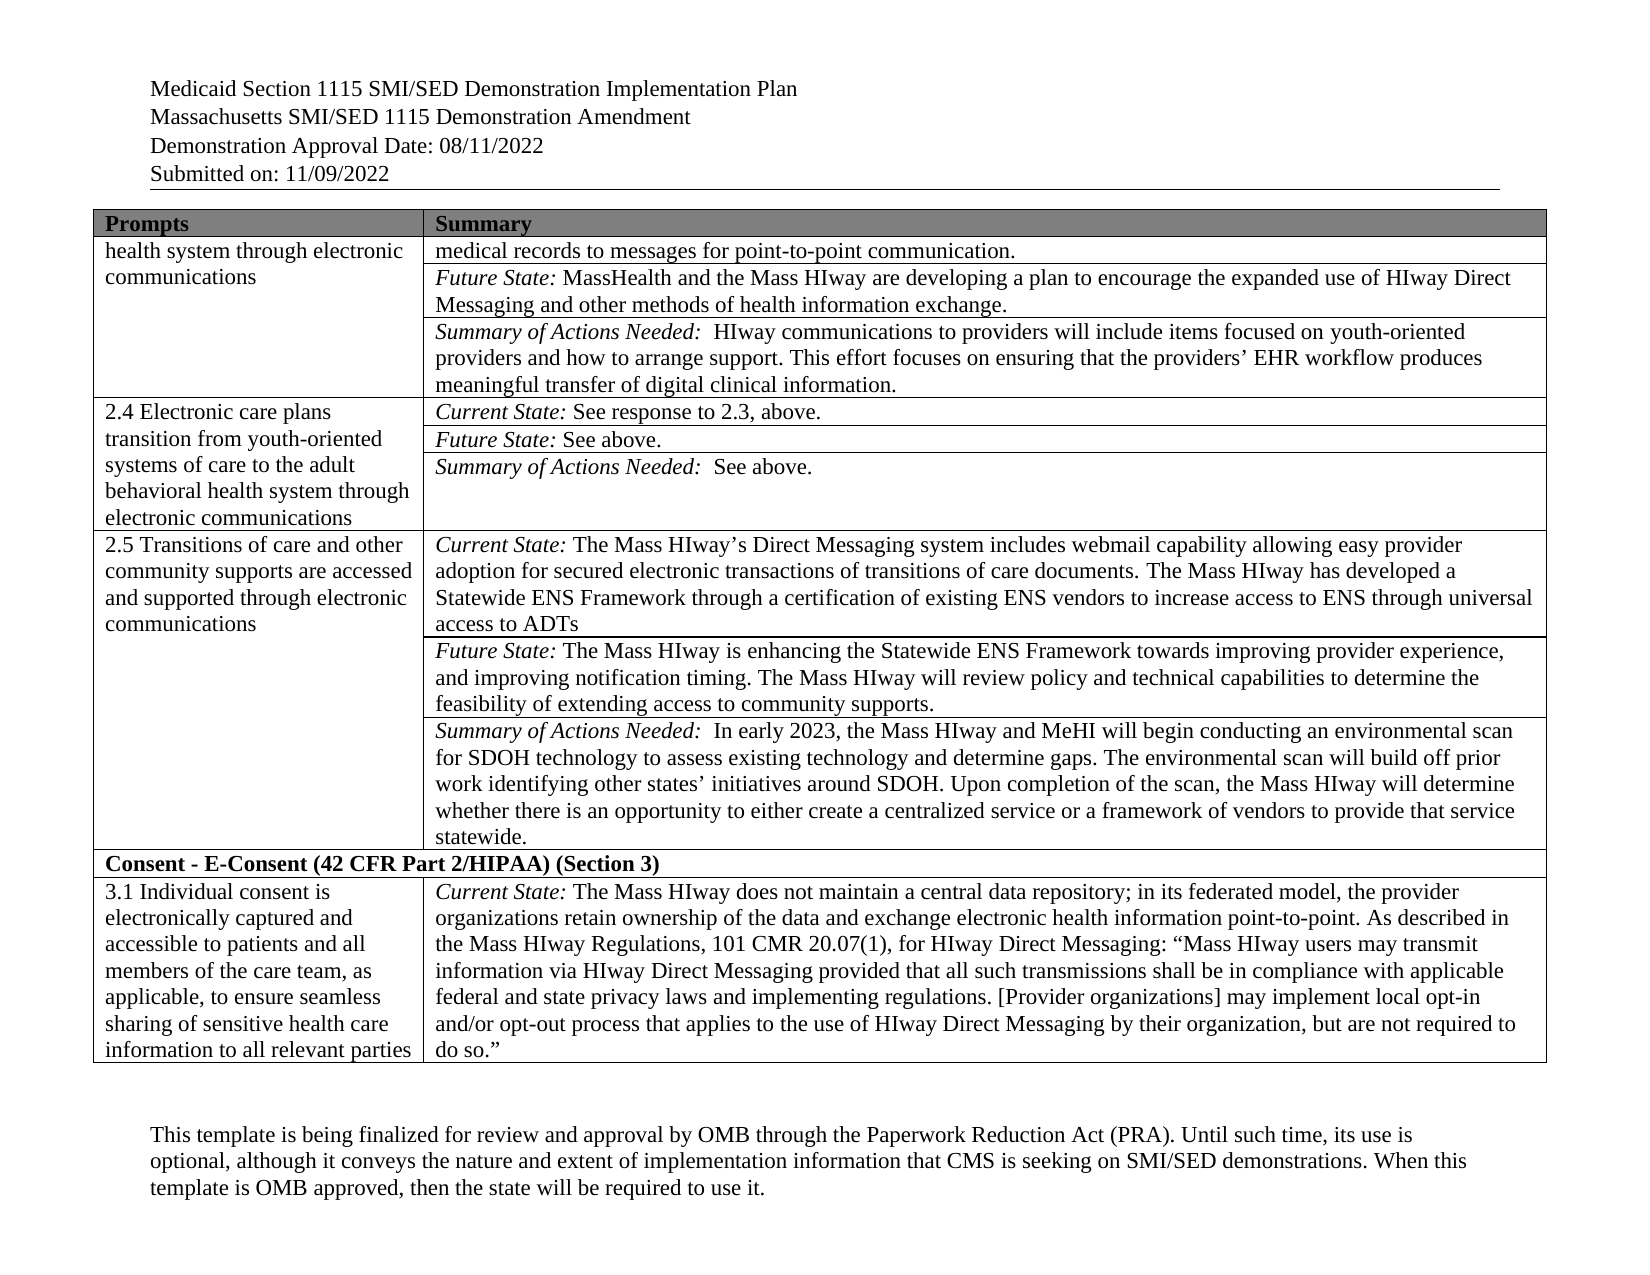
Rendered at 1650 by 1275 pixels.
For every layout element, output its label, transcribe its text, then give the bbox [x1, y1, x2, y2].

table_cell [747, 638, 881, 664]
table_cell 2.5 Transitions of care and other community supports are accessed and supported through electronic communications [94, 531, 423, 849]
table_cell Current State: The Mass HIway does not maintain a central data repository; in its federated model, the provider organizations retain ownership of the data and exchange electronic health information point-to-point. As described in the Mass HIway Regulations, 101 CMR 20.07(1), for HIway Direct Messaging: “Mass HIway users may transmit information via HIway Direct Messaging provided that all such transmissions shall be in compliance with applicable federal and state privacy laws and implementing regulations. [Provider organizations] may implement local opt-in and/or opt-out process that applies to the use of HIway Direct Messaging by their organization, but are not required to do so.” [424, 878, 1546, 1062]
table_cell Future State: See above. [424, 426, 1546, 452]
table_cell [94, 878, 423, 1062]
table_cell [424, 237, 1546, 263]
table_cell Summary of Actions Needed: HIway communications to providers will include items focused on youth-oriented providers and how to arrange support. This effort focuses on ensuring that the providers’ EHR workflow produces meaningful transfer of digital clinical information. [424, 318, 1546, 397]
table_cell Summary of Actions Needed: See above. [424, 453, 1546, 530]
table_cell Future State: The Mass HIway is enhancing the Statewide ENS Framework towards improving provider experience, and improving notification timing. The Mass HIway will review policy and technical capabilities to determine the feasibility of extending access to community supports. [935, 638, 1546, 717]
table_cell Summary of Actions Needed: In early 2023, the Mass HIway and MeHI will begin conducting an environmental scan for SDOH technology to assess existing technology and determine gaps. The environmental scan will build off prior work identifying other states’ initiatives around SDOH. Upon completion of the scan, the Mass HIway will determine whether there is an opportunity to either create a centralized service or a framework of vendors to provide that service statewide. [424, 718, 1546, 849]
table_cell Future State: MassHealth and the Mass HIway are developing a plan to encourage the expanded use of HIway Direct Messaging and other methods of health information exchange. [424, 264, 1546, 317]
table_header Summary [424, 210, 1546, 236]
table_cell Current State: See response to 2.3, above. [424, 398, 1546, 424]
table_cell Current State: The Mass HIway’s Direct Messaging system includes webmail capability allowing easy provider adoption for secured electronic transactions of transitions of care documents. The Mass HIway has developed a Statewide ENS Framework through a certification of existing ENS vendors to increase access to ENS through universal access to ADTs [424, 531, 1546, 636]
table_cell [94, 237, 423, 397]
table_cell 2.4 Electronic care plans transition from youth-oriented systems of care to the adult behavioral health system through electronic communications [94, 398, 423, 530]
table_header Prompts [94, 210, 423, 236]
table_cell Consent - E-Consent (42 CFR Part 2/HIPAA) (Section 3) [94, 850, 1546, 877]
